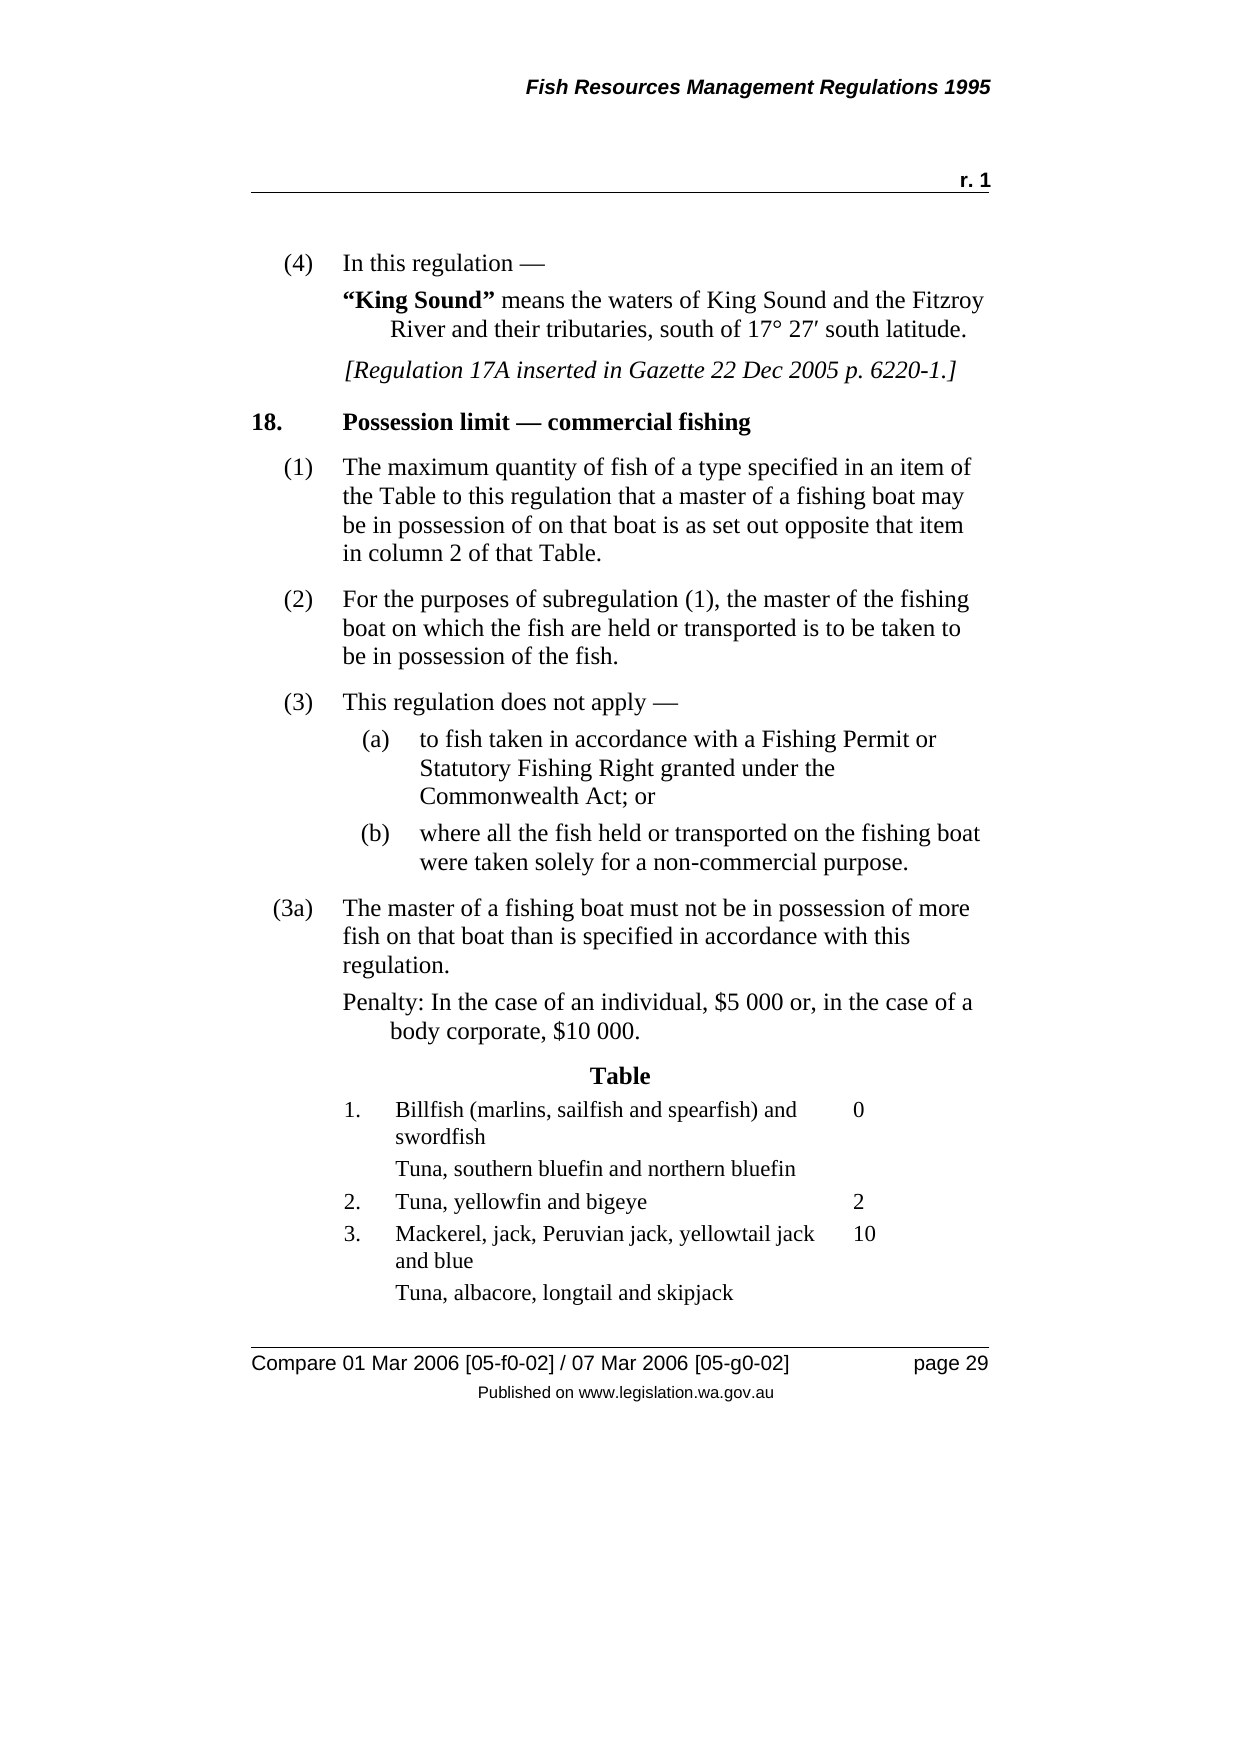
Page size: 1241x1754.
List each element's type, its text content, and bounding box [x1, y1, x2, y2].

text (a) to fish taken in accordance with a Fishing Permit or Statutory Fishing Right granted under the Commonwealth Act; or [251, 724, 989, 810]
text (3) This regulation does not apply — [251, 687, 989, 716]
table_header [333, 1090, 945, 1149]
text Penalty: In the case of an individual, $5 000 or, in the case of a body corporate, $10 000. [251, 987, 989, 1045]
text (2) For the purposes of subregulation (1), the master of the fishing boat on which the fish are held or transported is to be taken to be in possession of the fish. [251, 584, 989, 670]
subtitle Table [251, 1061, 989, 1090]
text “King Sound” means the waters of King Sound and the Fitzroy River and their tributaries, south of 17° 27′ south latitude. [251, 285, 989, 343]
subtitle 18. Possession limit — commercial fishing [251, 407, 989, 436]
text (3a) The master of a fishing boat must not be in possession of more fish on that boat than is specified in accordance with this regulation. [251, 893, 989, 979]
text (b) where all the fish held or transported on the fishing boat were taken solely for a non-commercial purpose. [251, 818, 989, 876]
text [Regulation 17A inserted in Gazette 22 Dec 2005 p. 6220-1.] [251, 355, 989, 384]
text (4) In this regulation — [251, 248, 989, 277]
text (1) The maximum quantity of fish of a type specified in an item of the Table to this regulation that a master of a fishing boat may be in possession of on that boat is as set out opposite that item in column 2 of that Table. [251, 452, 989, 567]
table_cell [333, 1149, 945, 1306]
